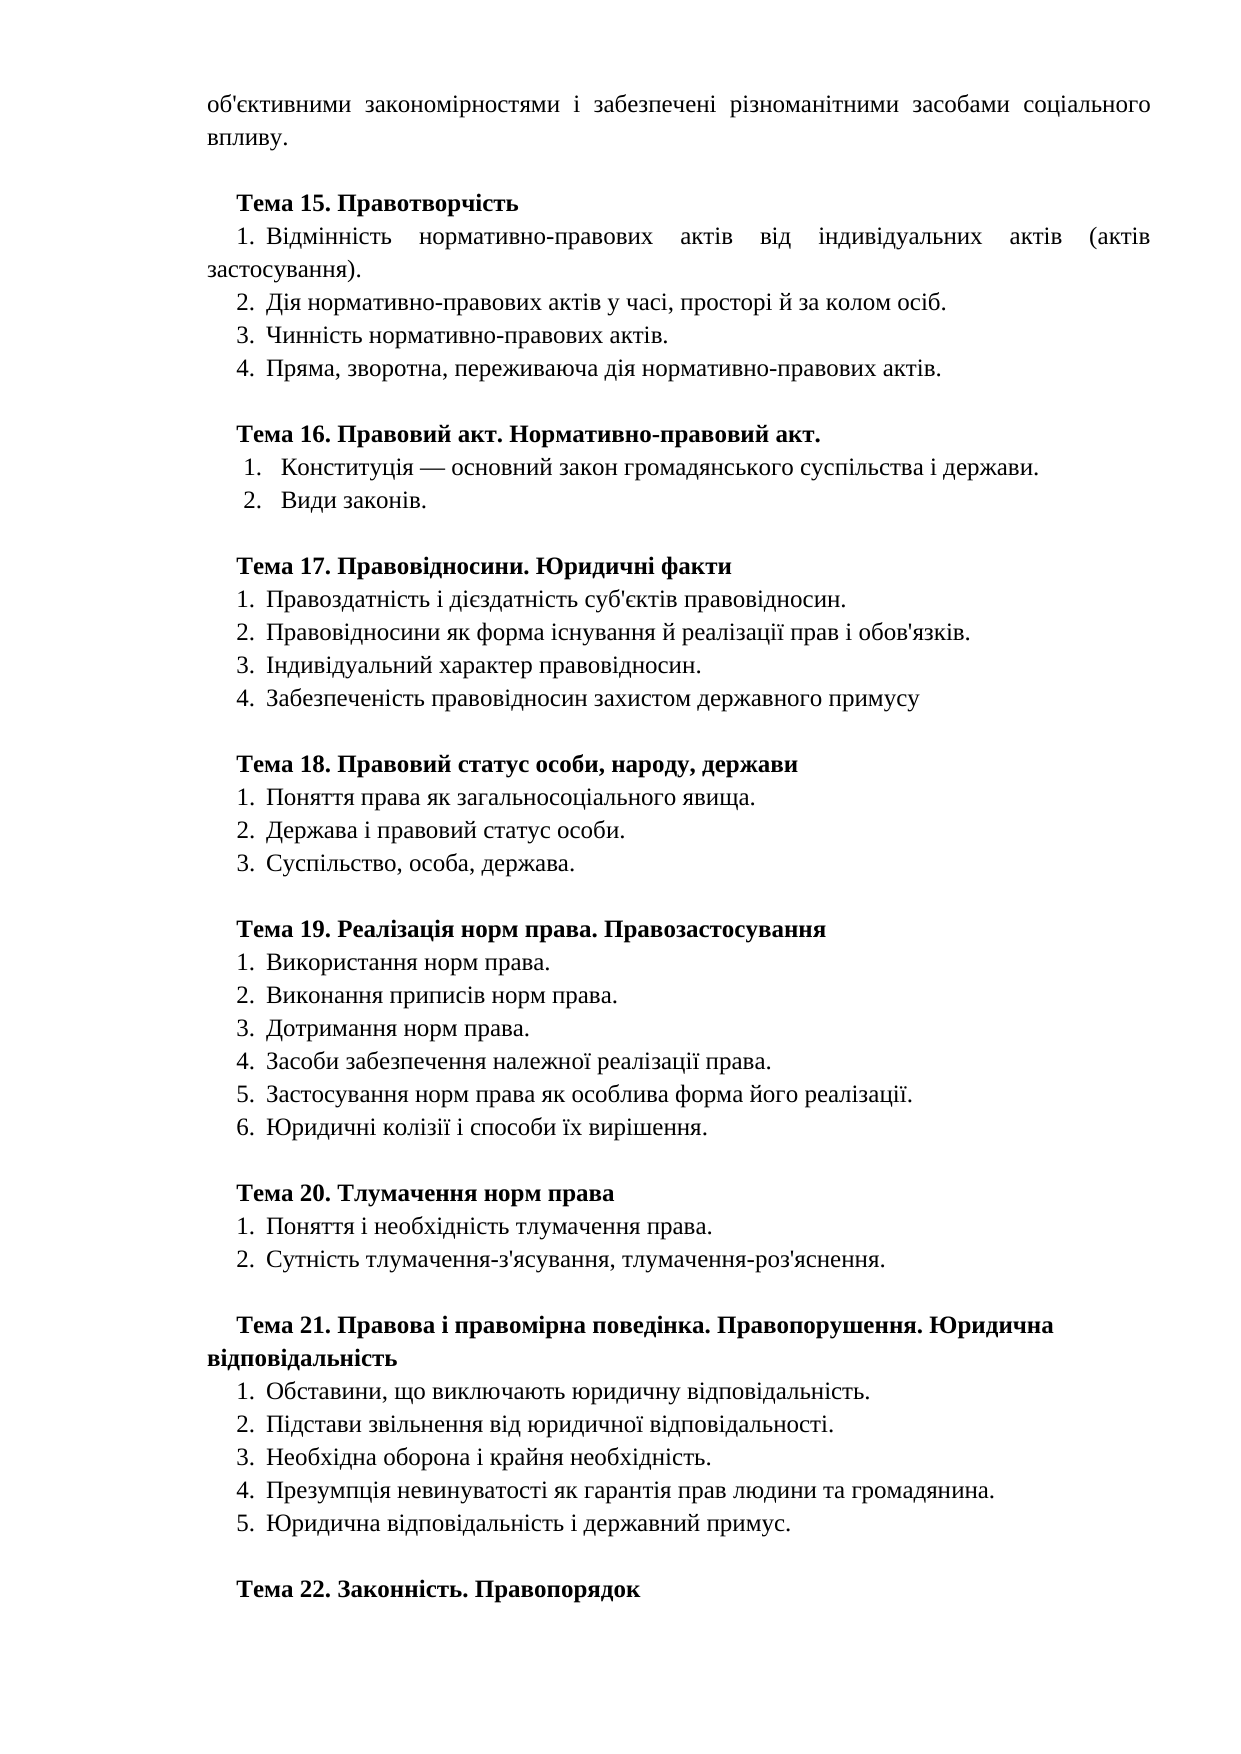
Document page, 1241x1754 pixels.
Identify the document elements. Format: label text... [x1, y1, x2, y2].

list Держава і правовий статус особи. [236, 815, 1152, 844]
list Застосування норм права як особлива форма його реалізації. [207, 1079, 1152, 1108]
text Тема 18. Правовий статус особи, народу, держави [207, 749, 1152, 778]
list Поняття права як загальносоціального явища. [236, 782, 1152, 811]
list Юридична відповідальність і державний примус. [236, 1508, 1152, 1537]
list Презумпція невинуватості як гарантія прав людини та громадянина. [236, 1476, 1152, 1504]
list Виконання приписів норм права. [207, 980, 1152, 1009]
text Тема 17. Правовідносини. Юридичні факти [207, 551, 1152, 580]
list Чинність нормативно-правових актів. [207, 320, 1152, 348]
list Індивідуальний характер правовідносин. [207, 650, 1152, 679]
list Обставини, що виключають юридичну відповідальність. [236, 1376, 1152, 1405]
list Пряма, зворотна, переживаюча дія нормативно-правових актів. [207, 353, 1152, 382]
list Використання норм права. [207, 947, 1152, 976]
list Засоби забезпечення належної реалізації права. [207, 1046, 1152, 1075]
text Тема 16. Правовий акт. Нормативно-правовий акт. [207, 419, 1152, 448]
text Тема 22. Законність. Правопорядок [207, 1574, 1152, 1603]
list Забезпеченість правовідносин захистом державного примусу [207, 683, 1152, 712]
list Види законів. [243, 485, 1152, 514]
list Конституція — основний закон громадянського суспільства і держави. [243, 452, 1152, 481]
text Тема 19. Реалізація норм права. Правозастосування [207, 914, 1152, 943]
list Суспільство, особа, держава. [236, 848, 1152, 877]
list Необхідна оборона і крайня необхідність. [236, 1442, 1152, 1471]
list Юридичні колізії і способи їх вирішення. [207, 1112, 1152, 1141]
list Сутність тлумачення-з'ясування, тлумачення-роз'яснення. [207, 1244, 1152, 1273]
list Підстави звільнення від юридичної відповідальності. [236, 1409, 1152, 1438]
list Правовідносини як форма існування й реалізації прав і обов'язків. [207, 617, 1152, 646]
list Дотримання норм права. [207, 1013, 1152, 1042]
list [207, 89, 1152, 150]
text Тема 21. Правова і правомірна поведінка. Правопорушення. Юридична відповідальність [207, 1310, 1152, 1372]
list Дія нормативно-правових актів у часі, просторі й за колом осіб. [207, 287, 1152, 316]
text Тема 15. Правотворчість [207, 188, 1152, 216]
list Правоздатність і дієздатність суб'єктів правовідносин. [207, 584, 1152, 613]
text Тема 20. Тлумачення норм права [207, 1178, 1152, 1207]
list Поняття і необхідність тлумачення права. [207, 1211, 1152, 1240]
list Відмінність нормативно-правових актів від індивідуальних актів (актів застосування). [207, 221, 1152, 282]
